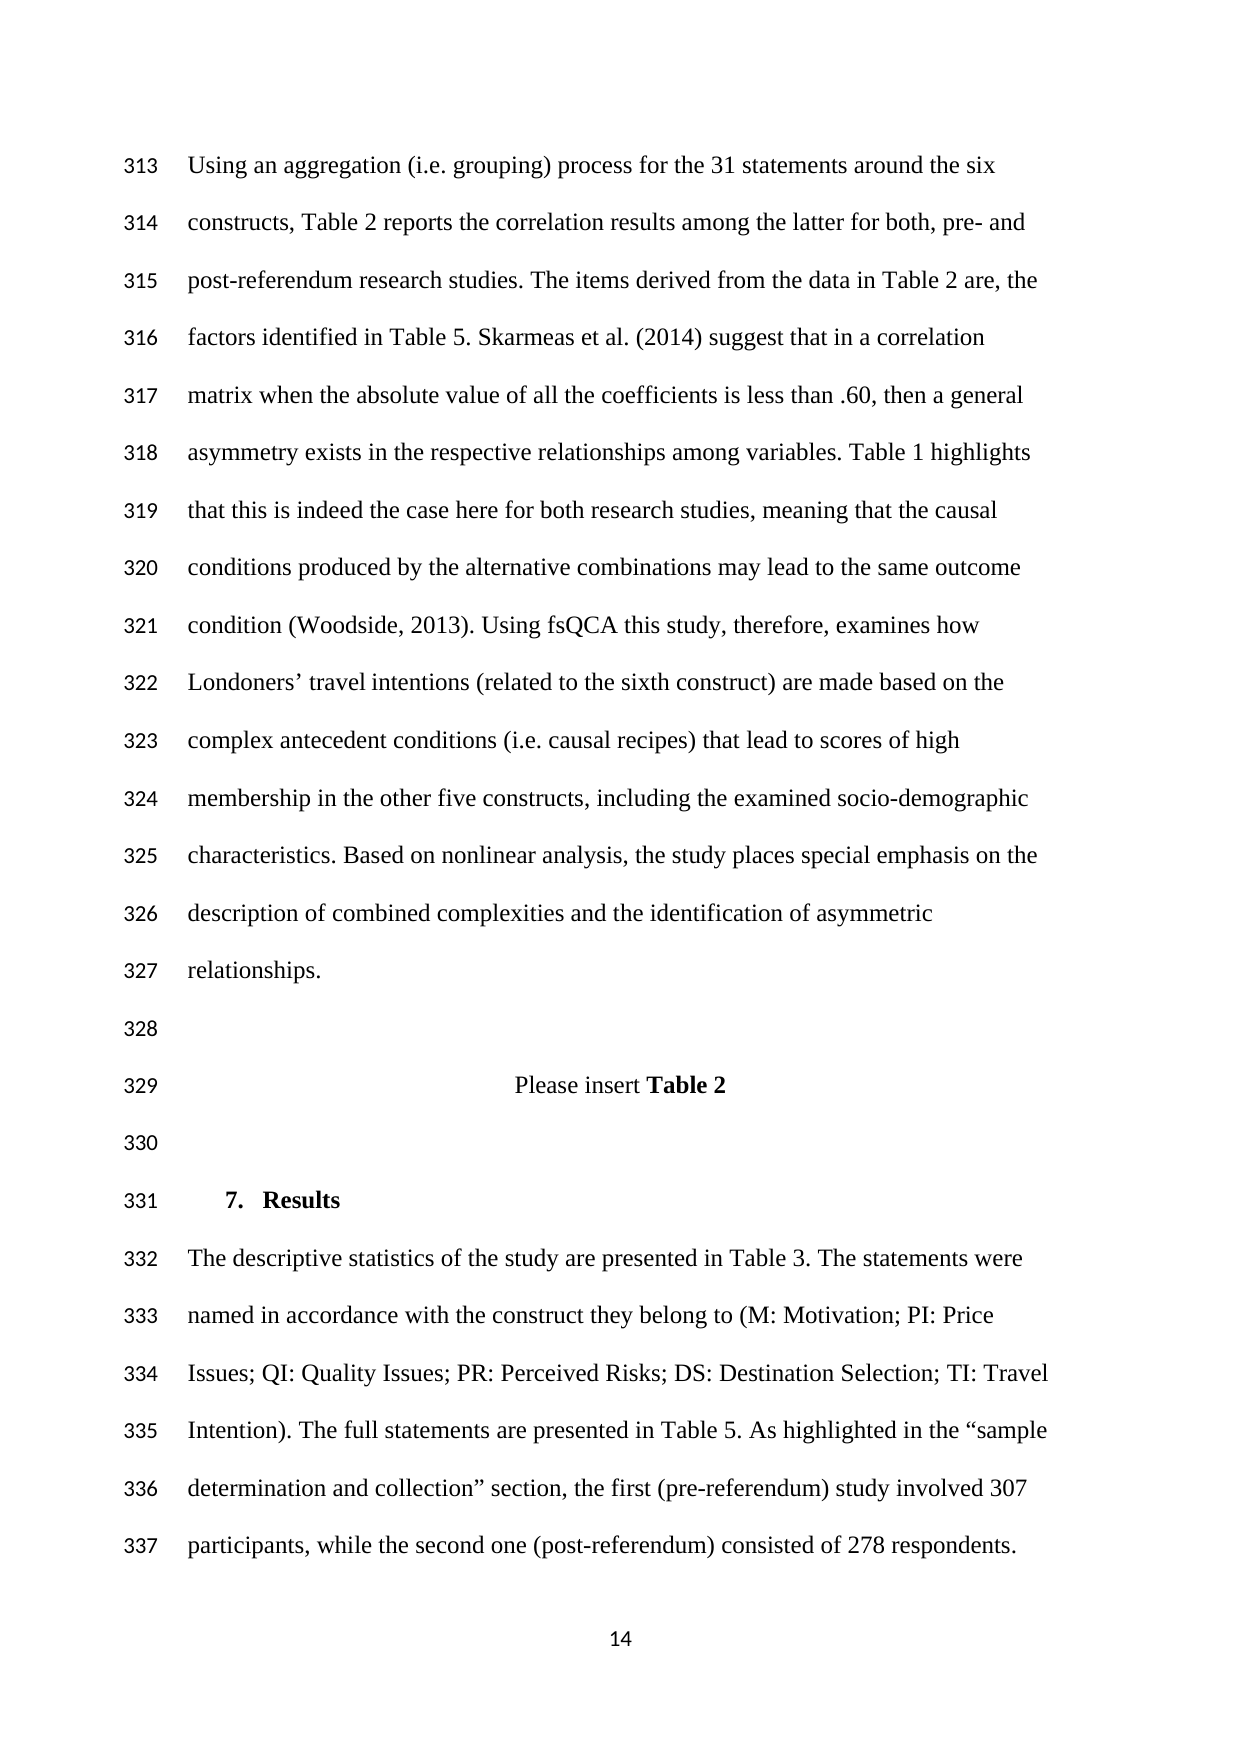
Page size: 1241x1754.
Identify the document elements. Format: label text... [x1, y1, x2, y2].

text Using an aggregation (i.e. grouping) process for the 31 statements around the six constructs, Table 2 reports the correlation results among the latter for both, pre- and post-referendum research studies. The items derived from the data in Table 2 are, the factors identified in Table 5. Skarmeas et al. (2014) suggest that in a correlation matrix when the absolute value of all the coefficients is less than .60, then a general asymmetry exists in the respective relationships among variables. Table 1 highlights that this is indeed the case here for both research studies, meaning that the causal conditions produced by the alternative combinations may lead to the same outcome condition (Woodside, 2013). Using fsQCA this study, therefore, examines how Londoners’ travel intentions (related to the sixth construct) are made based on the complex antecedent conditions (i.e. causal recipes) that lead to scores of high membership in the other five constructs, including the examined socio-demographic characteristics. Based on nonlinear analysis, the study places special emphasis on the description of combined complexities and the identification of asymmetric relationships. [187, 150, 1053, 984]
text Please insert Table 2 [187, 1070, 1053, 1099]
list Results [225, 1185, 1053, 1214]
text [187, 1243, 1053, 1559]
